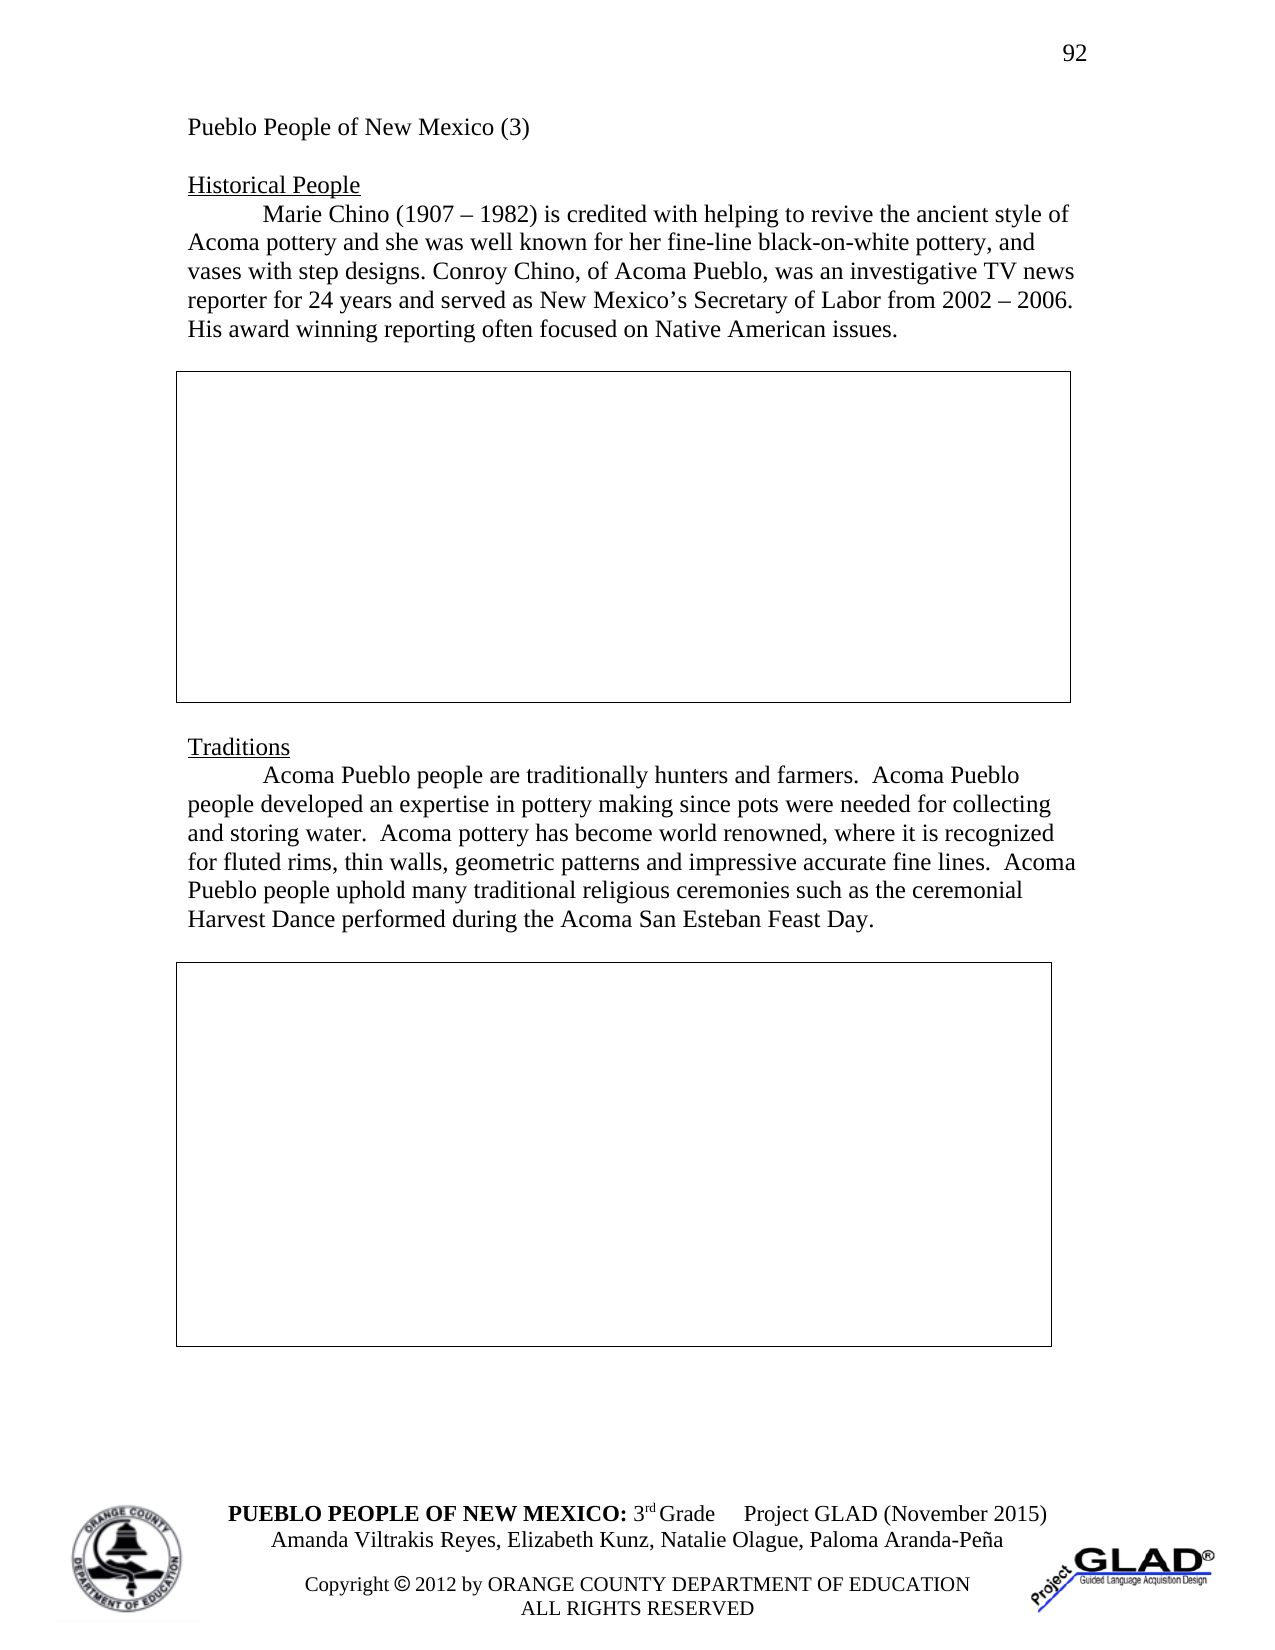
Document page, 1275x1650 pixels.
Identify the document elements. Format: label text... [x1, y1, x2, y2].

text Historical People [187, 170, 1087, 199]
text Traditions [187, 732, 1087, 761]
picture [1031, 1538, 1224, 1614]
text Marie Chino (1907 – 1982) is credited with helping to revive the ancient style of Acoma pottery and she was well known for her fine-line black-on-white pottery, and vases with step designs. Conroy Chino, of Acoma Pueblo, was an investigative TV news reporter for 24 years and served as New Mexico’s Secretary of Labor from 2002 – 2006. His award winning reporting often focused on Native American issues. [187, 199, 1087, 342]
table_header [177, 963, 1051, 1346]
text Acoma Pueblo people are traditionally hunters and farmers. Acoma Pueblo people developed an expertise in pottery making since pots were needed for collecting and storing water. Acoma pottery has become world renowned, where it is recognized for fluted rims, thin walls, geometric patterns and impressive accurate fine lines. Acoma Pueblo people uphold many traditional religious ceremonies such as the ceremonial Harvest Dance performed during the Acoma San Esteban Feast Day. [187, 761, 1087, 933]
picture [56, 1501, 199, 1622]
table_header [177, 372, 1070, 702]
